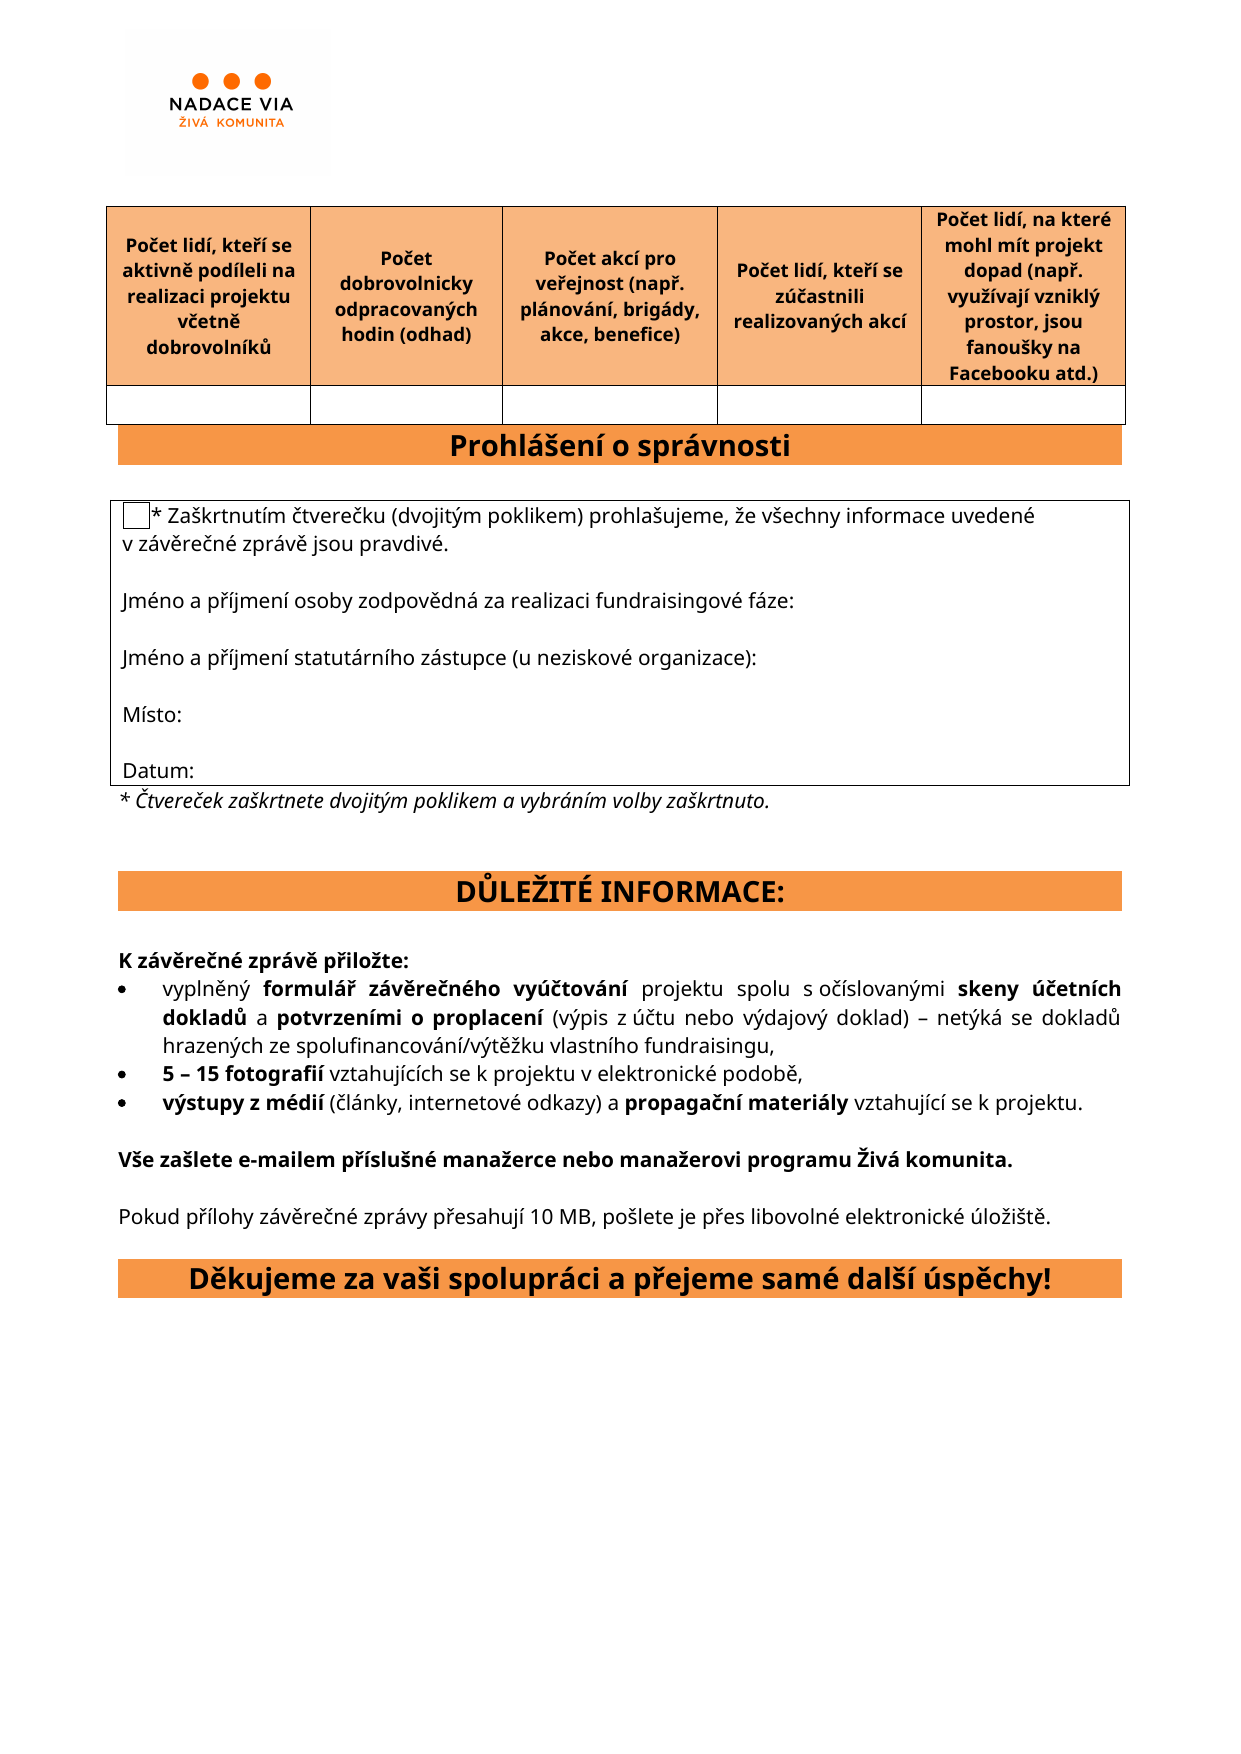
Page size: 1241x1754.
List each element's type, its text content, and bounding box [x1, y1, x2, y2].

text DŮLEŽITÉ INFORMACE: [118, 871, 1122, 911]
list výstupy z médií (články, internetové odkazy) a propagační materiály vztahující se k projektu. [118, 1088, 1122, 1116]
text Pokud přílohy závěrečné zprávy přesahují 10 MB, pošlete je přes libovolné elektronické úložiště. [118, 1202, 1122, 1230]
table_cell [107, 386, 310, 424]
table_cell [311, 386, 502, 424]
table_header * Zaškrtnutím čtverečku (dvojitým poklikem) prohlašujeme, že všechny informace uvedené v závěrečné zprávě jsou pravdivé. Jméno a příjmení osoby zodpovědná za realizaci fundraisingové fáze: Jméno a příjmení statutárního zástupce (u neziskové organizace): Místo: Datum: [111, 501, 1129, 785]
table_header Počet dobrovolnicky odpracovaných hodin (odhad) [311, 207, 502, 385]
text Prohlášení o správnosti [118, 425, 1122, 465]
list vyplněný formulář závěrečného vyúčtování projektu spolu s očíslovanými skeny účetních dokladů a potvrzeními o proplacení (výpis z účtu nebo výdajový doklad) – netýká se dokladů hrazených ze spolufinancování/výtěžku vlastního fundraisingu, [118, 974, 1122, 1059]
text K závěrečné zprávě přiložte: [118, 946, 1122, 974]
text Vše zašlete e-mailem příslušné manažerce nebo manažerovi programu Živá komunita. [118, 1145, 1122, 1173]
table_header Počet lidí, kteří se zúčastnili realizovaných akcí [718, 207, 921, 385]
table_header Počet lidí, kteří se aktivně podíleli na realizaci projektu včetně dobrovolníků [107, 207, 310, 385]
table_cell [503, 386, 717, 424]
picture [124, 29, 331, 176]
table_header Počet lidí, na které mohl mít projekt dopad (např. využívají vzniklý prostor, jsou fanoušky na Facebooku atd.) [922, 207, 1125, 385]
table_header Počet akcí pro veřejnost (např. plánování, brigády, akce, benefice) [503, 207, 717, 385]
text Děkujeme za vaši spolupráci a přejeme samé další úspěchy! [118, 1259, 1122, 1298]
list 5 – 15 fotografií vztahujících se k projektu v elektronické podobě, [118, 1059, 1122, 1088]
text * Čtvereček zaškrtnete dvojitým poklikem a vybráním volby zaškrtnuto. [118, 786, 1122, 814]
table_cell [922, 386, 1125, 424]
table_cell [718, 386, 921, 424]
